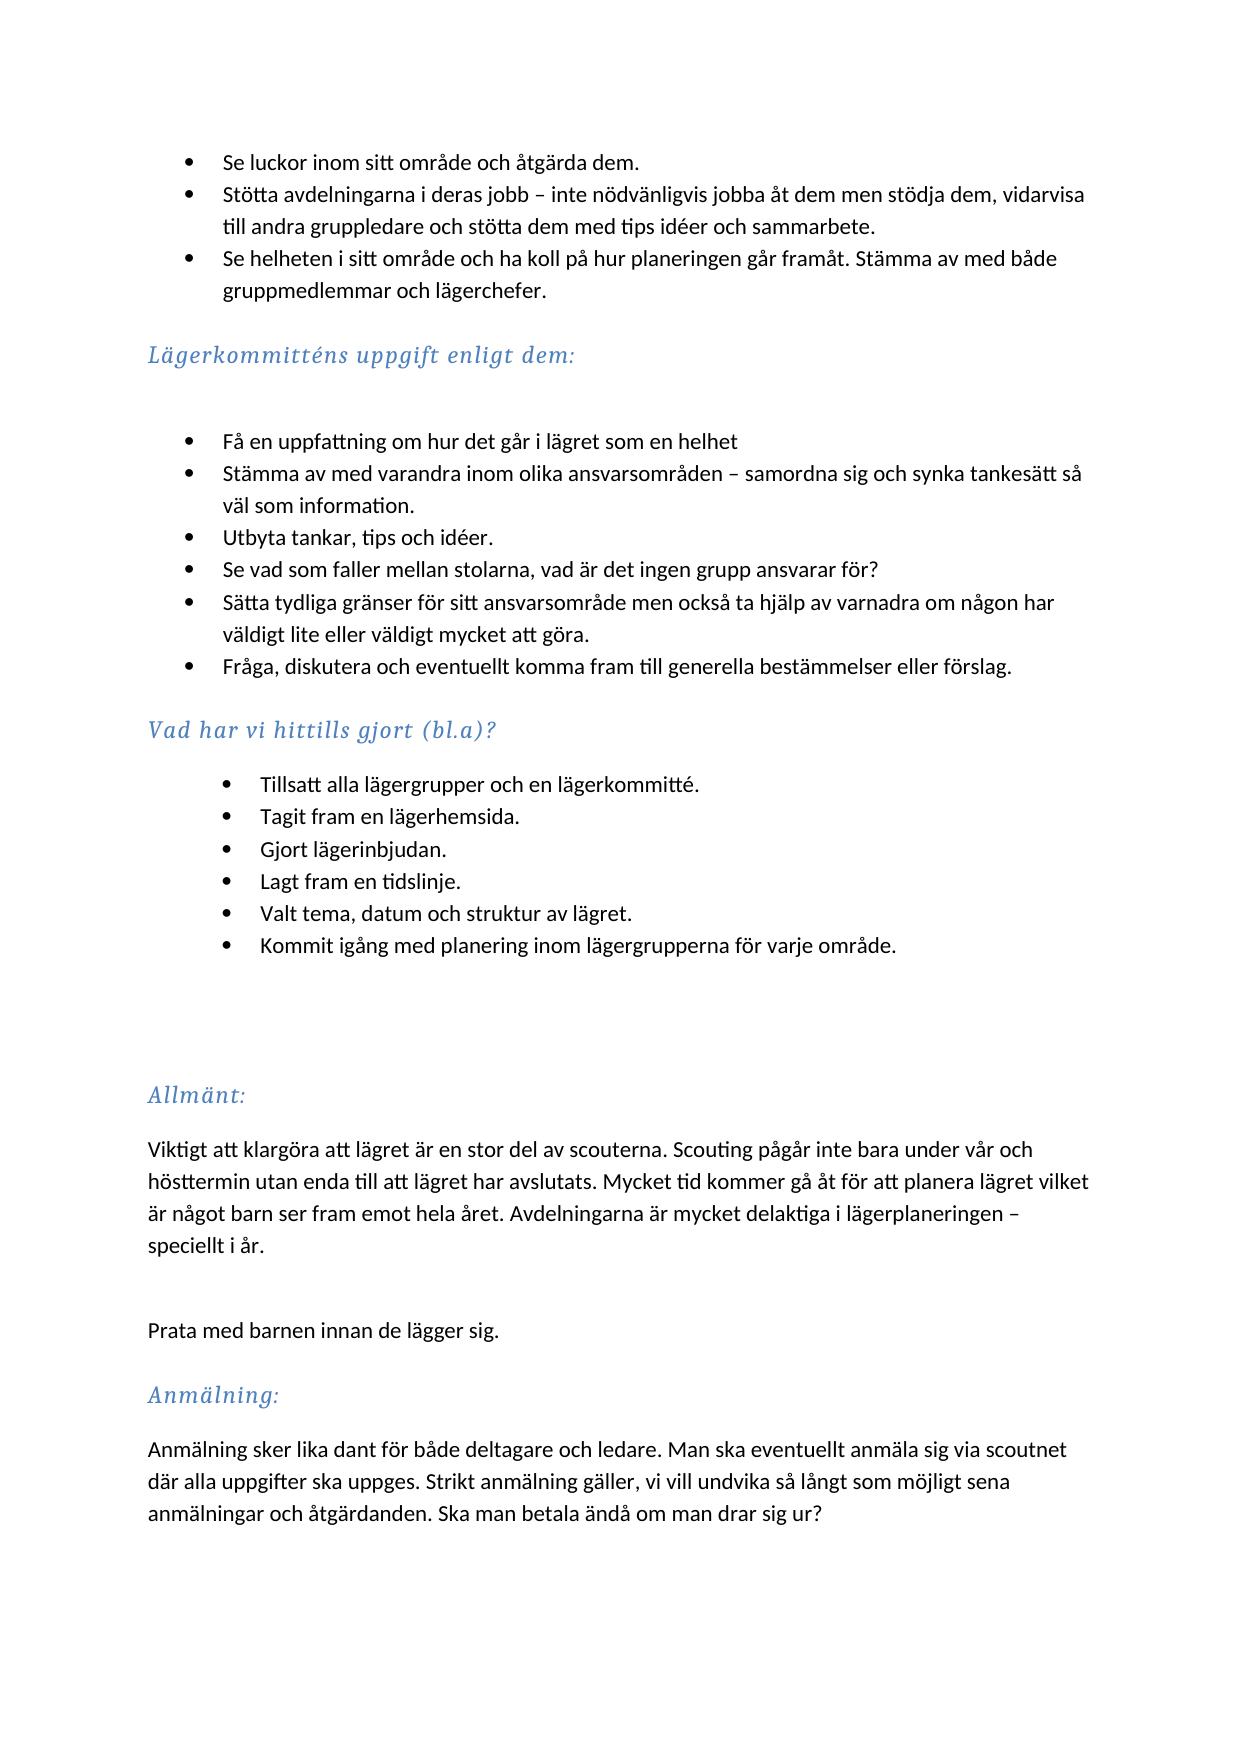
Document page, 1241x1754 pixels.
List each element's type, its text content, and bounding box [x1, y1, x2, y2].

list Tillsatt alla lägergrupper och en lägerkommitté. [223, 770, 1093, 798]
list Kommit igång med planering inom lägergrupperna för varje område. [223, 931, 1093, 959]
text Anmälning sker lika dant för både deltagare och ledare. Man ska eventuellt anmäla sig via scoutnet där alla uppgifter ska uppges. Strikt anmälning gäller, vi vill undvika så långt som möjligt sena anmälningar och åtgärdanden. Ska man betala ändå om man drar sig ur? [148, 1435, 1093, 1527]
text Viktigt att klargöra att lägret är en stor del av scouterna. Scouting pågår inte bara under vår och hösttermin utan enda till att lägret har avslutats. Mycket tid kommer gå åt för att planera lägret vilket är något barn ser fram emot hela året. Avdelningarna är mycket delaktiga i lägerplaneringen – speciellt i år. [148, 1135, 1093, 1259]
subtitle Allmänt: [148, 1081, 1093, 1109]
list Sätta tydliga gränser för sitt ansvarsområde men också ta hjälp av varnadra om någon har väldigt lite eller väldigt mycket att göra. [185, 588, 1093, 648]
subtitle Lägerkommitténs uppgift enligt dem: [148, 341, 1093, 369]
list Se helheten i sitt område och ha koll på hur planeringen går framåt. Stämma av med både gruppmedlemmar och lägerchefer. [185, 244, 1093, 304]
list Utbyta tankar, tips och idéer. [185, 523, 1093, 551]
subtitle Vad har vi hittills gjort (bl.a)? [148, 716, 1093, 745]
subtitle Anmälning: [148, 1381, 1093, 1409]
list Valt tema, datum och struktur av lägret. [223, 899, 1093, 927]
list Lagt fram en tidslinje. [223, 867, 1093, 895]
list Se vad som faller mellan stolarna, vad är det ingen grupp ansvarar för? [185, 556, 1093, 583]
list Tagit fram en lägerhemsida. [223, 802, 1093, 831]
list Stämma av med varandra inom olika ansvarsområden – samordna sig och synka tankesätt så väl som information. [185, 459, 1093, 519]
list Gjort lägerinbjudan. [223, 835, 1093, 863]
text Prata med barnen innan de lägger sig. [148, 1316, 1093, 1344]
list Få en uppfattning om hur det går i lägret som en helhet [185, 427, 1093, 455]
list Se luckor inom sitt område och åtgärda dem. [185, 148, 1093, 176]
list Fråga, diskutera och eventuellt komma fram till generella bestämmelser eller förslag. [185, 652, 1093, 680]
list Stötta avdelningarna i deras jobb – inte nödvänligvis jobba åt dem men stödja dem, vidarvisa till andra gruppledare och stötta dem med tips idéer och sammarbete. [185, 180, 1093, 240]
